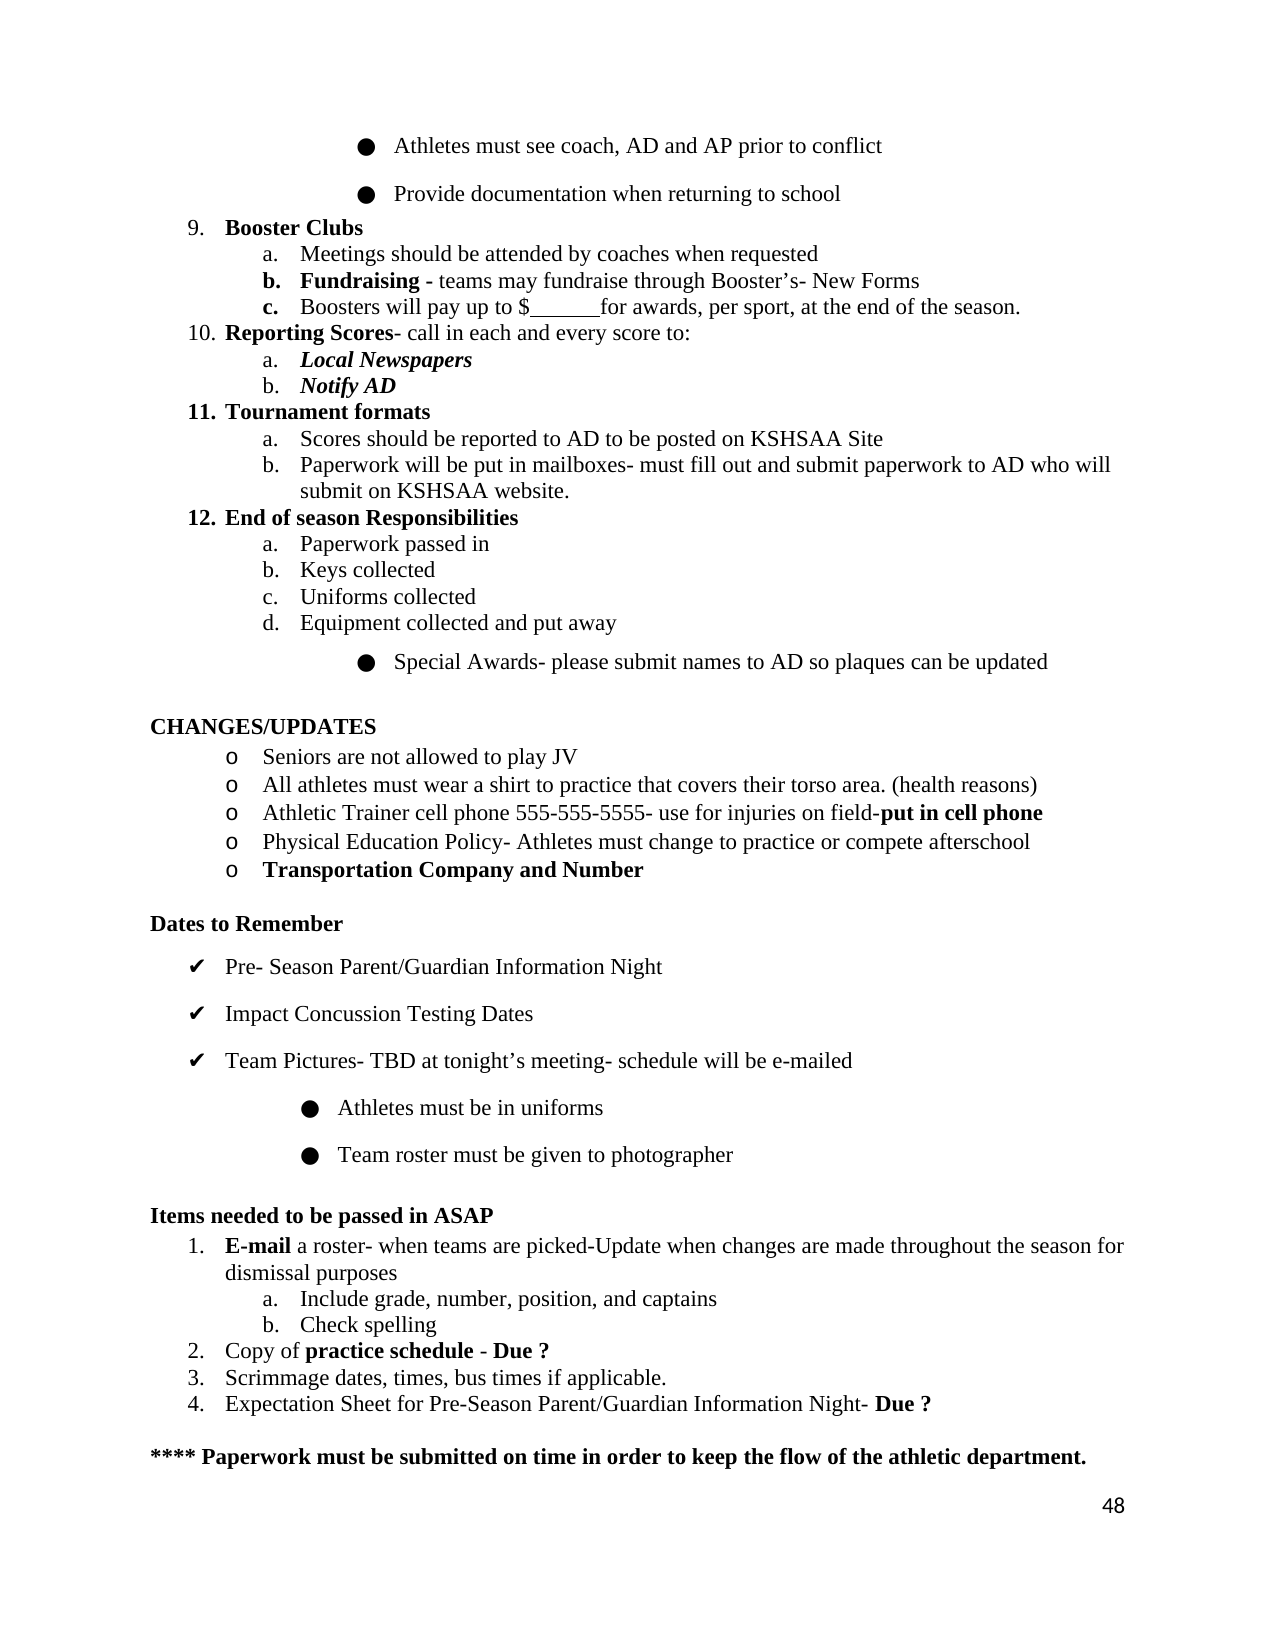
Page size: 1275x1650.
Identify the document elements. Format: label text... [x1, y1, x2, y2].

list End of season Responsibilities [187, 504, 1125, 530]
list Pre- Season Parent/Guardian Information Night [187, 941, 1125, 988]
list Boosters will pay up to $ for awards, per sport, at the end of the season. [262, 293, 1125, 319]
list Impact Concussion Testing Dates [187, 988, 1125, 1035]
list Meetings should be attended by coaches when requested [262, 240, 1125, 267]
text Items needed to be passed in ASAP [150, 1202, 1125, 1228]
list Athletic Trainer cell phone 555-555-5555- use for injuries on field-put in cell phone [225, 799, 1125, 828]
list Special Awards- please submit names to AD so plaques can be updated [356, 636, 1125, 683]
text **** Paperwork must be submitted on time in order to keep the flow of the athletic department. [150, 1443, 1125, 1469]
list Physical Education Policy- Athletes must change to practice or compete afterschool [225, 828, 1125, 856]
list Provide documentation when returning to school [356, 167, 1125, 214]
list Scores should be reported to AD to be posted on KSHSAA Site [262, 425, 1125, 451]
list Keys collected [262, 557, 1125, 583]
list Tournament formats [187, 398, 1125, 425]
list Booster Clubs [187, 214, 1125, 240]
list Scrimmage dates, times, bus times if applicable. [187, 1364, 1125, 1390]
list Paperwork passed in [262, 530, 1125, 557]
list Athletes must be in uniforms [300, 1082, 1125, 1129]
list Seniors are not allowed to play JV [225, 743, 1125, 771]
list All athletes must wear a shirt to practice that covers their torso area. (health reasons) [225, 771, 1125, 799]
list Notify AD [262, 372, 1125, 398]
list Check spelling [262, 1311, 1125, 1338]
list Local Newspapers [262, 346, 1125, 372]
list Equipment collected and put away [262, 609, 1125, 636]
list Uniforms collected [262, 583, 1125, 609]
list Include grade, number, position, and captains [262, 1285, 1125, 1311]
list E-mail a roster- when teams are picked-Update when changes are made throughout the season for dismissal purposes [187, 1232, 1125, 1285]
text Dates to Remember [150, 911, 1125, 937]
text CHANGES/UPDATES [150, 713, 1125, 739]
list Paperwork will be put in mailboxes- must fill out and submit paperwork to AD who will submit on KSHSAA website. [262, 451, 1125, 504]
list Transportation Company and Number [225, 856, 1125, 884]
list Copy of practice schedule - Due ? [187, 1338, 1125, 1364]
list Reporting Scores- call in each and every score to: [187, 319, 1125, 346]
list Fundraising - teams may fundraise through Booster’s- New Forms [262, 267, 1125, 293]
list Team Pictures- TBD at tonight’s meeting- schedule will be e-mailed [187, 1035, 1125, 1082]
list Team roster must be given to photographer [300, 1129, 1125, 1176]
list Athletes must see coach, AD and AP prior to conflict [356, 120, 1125, 167]
list Expectation Sheet for Pre-Season Parent/Guardian Information Night- Due ? [187, 1390, 1125, 1417]
